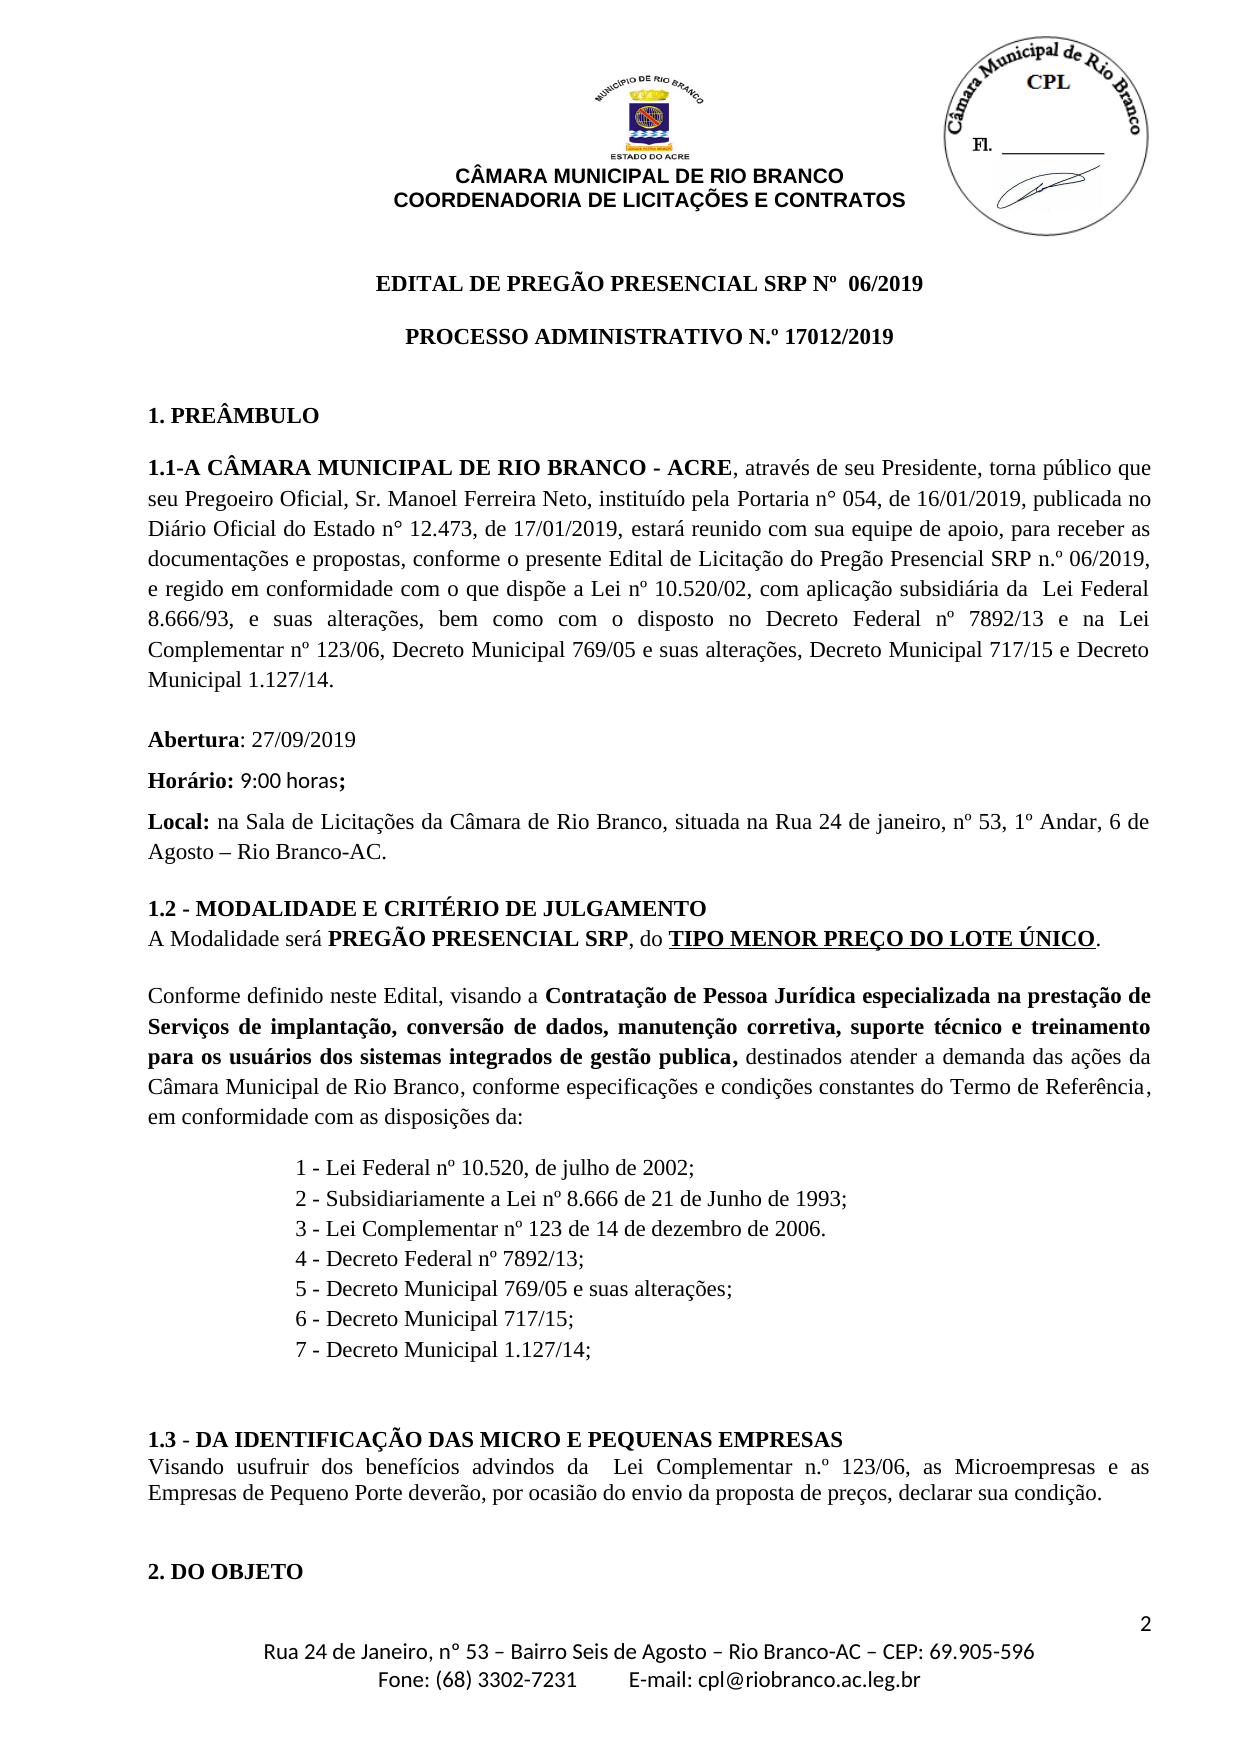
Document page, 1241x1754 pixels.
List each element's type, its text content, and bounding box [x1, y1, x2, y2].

text A Modalidade será PREGÃO PRESENCIAL SRP, do TIPO MENOR PREÇO DO LOTE ÚNICO. [148, 925, 1152, 951]
text Abertura: 27/09/2019 [148, 726, 1152, 753]
text Local: na Sala de Licitações da Câmara de Rio Branco, situada na Rua 24 de janeiro, nº 53, 1º Andar, 6 de Agosto – Rio Branco-AC. [148, 808, 1152, 864]
text EDITAL DE PREGÃO PRESENCIAL SRP Nº 06/2019 [148, 270, 1152, 296]
text 2 - Subsidiariamente a Lei nº 8.666 de 21 de Junho de 1993; [295, 1185, 1152, 1211]
text 5 - Decreto Municipal 769/05 e suas alterações; [295, 1275, 1152, 1302]
text 2. DO OBJETO [148, 1558, 1152, 1584]
text 1. PREÂMBULO [148, 402, 1152, 428]
text Conforme definido neste Edital, visando a Contratação de Pessoa Jurídica especializada na prestação de Serviços de implantação, conversão de dados, manutenção corretiva, suporte técnico e treinamento para os usuários dos sistemas integrados de gestão publica, destinados atender a demanda das ações da Câmara Municipal de Rio Branco, conforme especificações e condições constantes do Termo de Referência, em conformidade com as disposições da: [148, 1039, 1152, 1130]
text PROCESSO ADMINISTRATIVO N.º 17012/2019 [148, 323, 1152, 349]
text 7 - Decreto Municipal 1.127/14; [295, 1336, 1152, 1362]
text 3 - Lei Complementar nº 123 de 14 de dezembro de 2006. [295, 1215, 1152, 1241]
picture [938, 27, 1158, 242]
text 1 - Lei Federal nº 10.520, de julho de 2002; [295, 1154, 1152, 1181]
text 1.1-A CÂMARA MUNICIPAL DE RIO BRANCO - ACRE, através de seu Presidente, torna público que seu Pregoeiro Oficial, Sr. Manoel Ferreira Neto, instituído pela Portaria n° 054, de 16/01/2019, publicada no Diário Oficial do Estado n° 12.473, de 17/01/2019, estará reunido com sua equipe de apoio, para receber as documentações e propostas, conforme o presente Edital de Licitação do Pregão Presencial SRP n.º 06/2019, e regido em conformidade com o que dispõe a Lei nº 10.520/02, com aplicação subsidiária da Lei Federal 8.666/93, e suas alterações, bem como com o disposto no Decreto Federal nº 7892/13 e na Lei Complementar nº 123/06, Decreto Municipal 769/05 e suas alterações, Decreto Municipal 717/15 e Decreto Municipal 1.127/14. [148, 454, 1152, 692]
picture [593, 73, 706, 164]
text Visando usufruir dos benefícios advindos da Lei Complementar n.º 123/06, as Microempresas e as Empresas de Pequeno Porte deverão, por ocasião do envio da proposta de preços, declarar sua condição. [148, 1453, 1152, 1505]
text Horário: 9:00 horas; [148, 766, 1152, 794]
text 4 - Decreto Federal nº 7892/13; [295, 1245, 1152, 1271]
text 6 - Decreto Municipal 717/15; [295, 1306, 1152, 1332]
text 1.3 - DA IDENTIFICAÇÃO DAS MICRO E PEQUENAS EMPRESAS [148, 1426, 1152, 1453]
text 1.2 - MODALIDADE E CRITÉRIO DE JULGAMENTO [148, 894, 1152, 921]
text Conforme definido neste Edital, visando a Contratação de Pessoa Jurídica especializada na prestação de Serviços de implantação, conversão de dados, manutenção corretiva, suporte técnico e treinamento para os usuários dos sistemas integrados de gestão publica, destinados atender a demanda das ações da Câmara Municipal de Rio Branco, conforme especificações e condições constantes do Termo de Referência, em conformidade com as disposições da: [148, 983, 1152, 1013]
